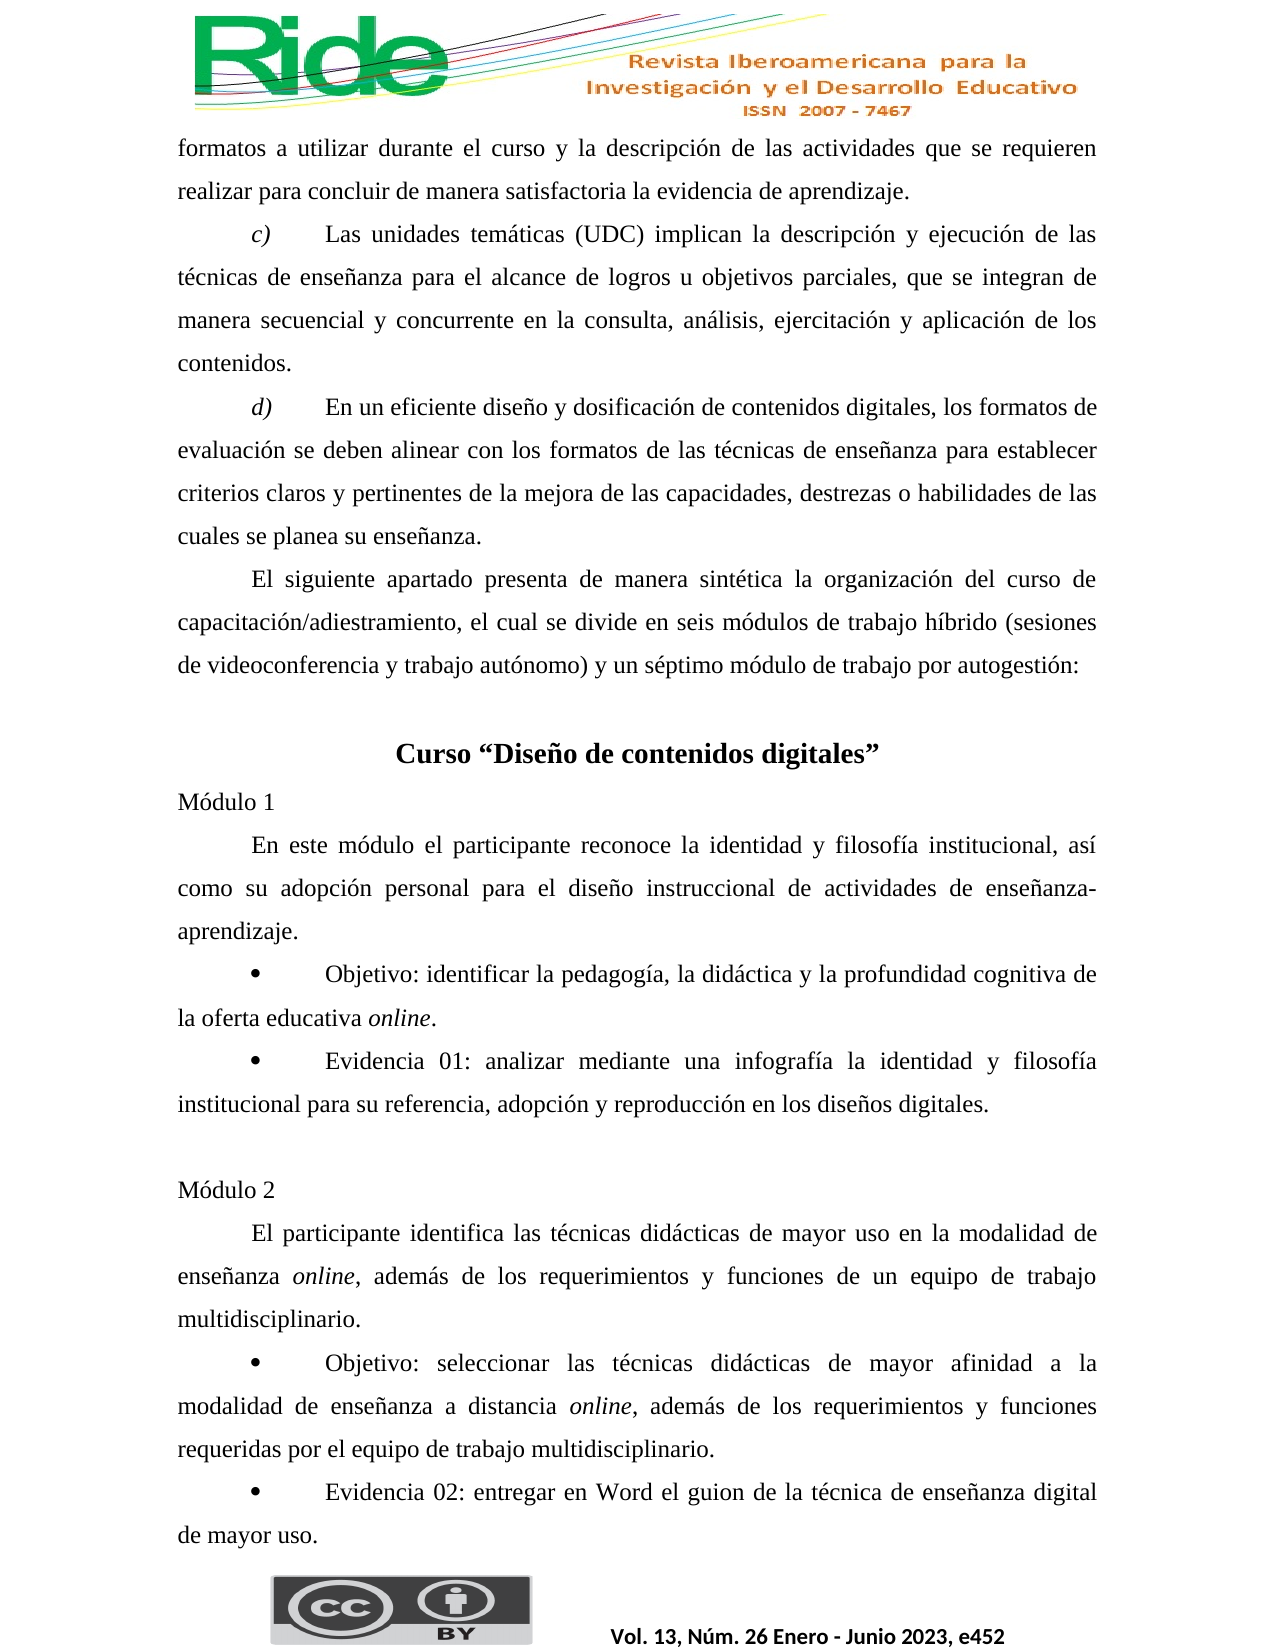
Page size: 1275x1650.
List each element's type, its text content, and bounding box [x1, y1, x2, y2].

text Módulo 1 [177, 787, 1098, 816]
list Objetivo: seleccionar las técnicas didácticas de mayor afinidad a la modalidad de enseñanza a distancia online, además de los requerimientos y funciones requeridas por el equipo de trabajo multidisciplinario. [177, 1348, 1098, 1463]
list Objetivo: identificar la pedagogía, la didáctica y la profundidad cognitiva de la oferta educativa online. [177, 959, 1098, 1031]
text Curso “Diseño de contenidos digitales” [177, 737, 1098, 770]
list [177, 133, 1098, 205]
text Módulo 2 [177, 1175, 1098, 1204]
list En un eficiente diseño y dosificación de contenidos digitales, los formatos de evaluación se deben alinear con los formatos de las técnicas de enseñanza para establecer criterios claros y pertinentes de la mejora de las capacidades, destrezas o habilidades de las cuales se planea su enseñanza. [177, 392, 1098, 550]
picture [194, 14, 1081, 119]
list Evidencia 02: entregar en Word el guion de la técnica de enseñanza digital de mayor uso. [177, 1477, 1098, 1549]
list Las unidades temáticas (UDC) implican la descripción y ejecución de las técnicas de enseñanza para el alcance de logros u objetivos parciales, que se integran de manera secuencial y concurrente en la consulta, análisis, ejercitación y aplicación de los contenidos. [177, 219, 1098, 377]
text El participante identifica las técnicas didácticas de mayor uso en la modalidad de enseñanza online, además de los requerimientos y funciones de un equipo de trabajo multidisciplinario. [177, 1218, 1098, 1333]
list Evidencia 01: analizar mediante una infografía la identidad y filosofía institucional para su referencia, adopción y reproducción en los diseños digitales. [177, 1046, 1098, 1118]
text En este módulo el participante reconoce la identidad y filosofía institucional, así como su adopción personal para el diseño instruccional de actividades de enseñanza-aprendizaje. [177, 830, 1098, 945]
text El siguiente apartado presenta de manera sintética la organización del curso de capacitación/adiestramiento, el cual se divide en seis módulos de trabajo híbrido (sesiones de videoconferencia y trabajo autónomo) y un séptimo módulo de trabajo por autogestión: [177, 564, 1098, 679]
picture [270, 1575, 533, 1645]
